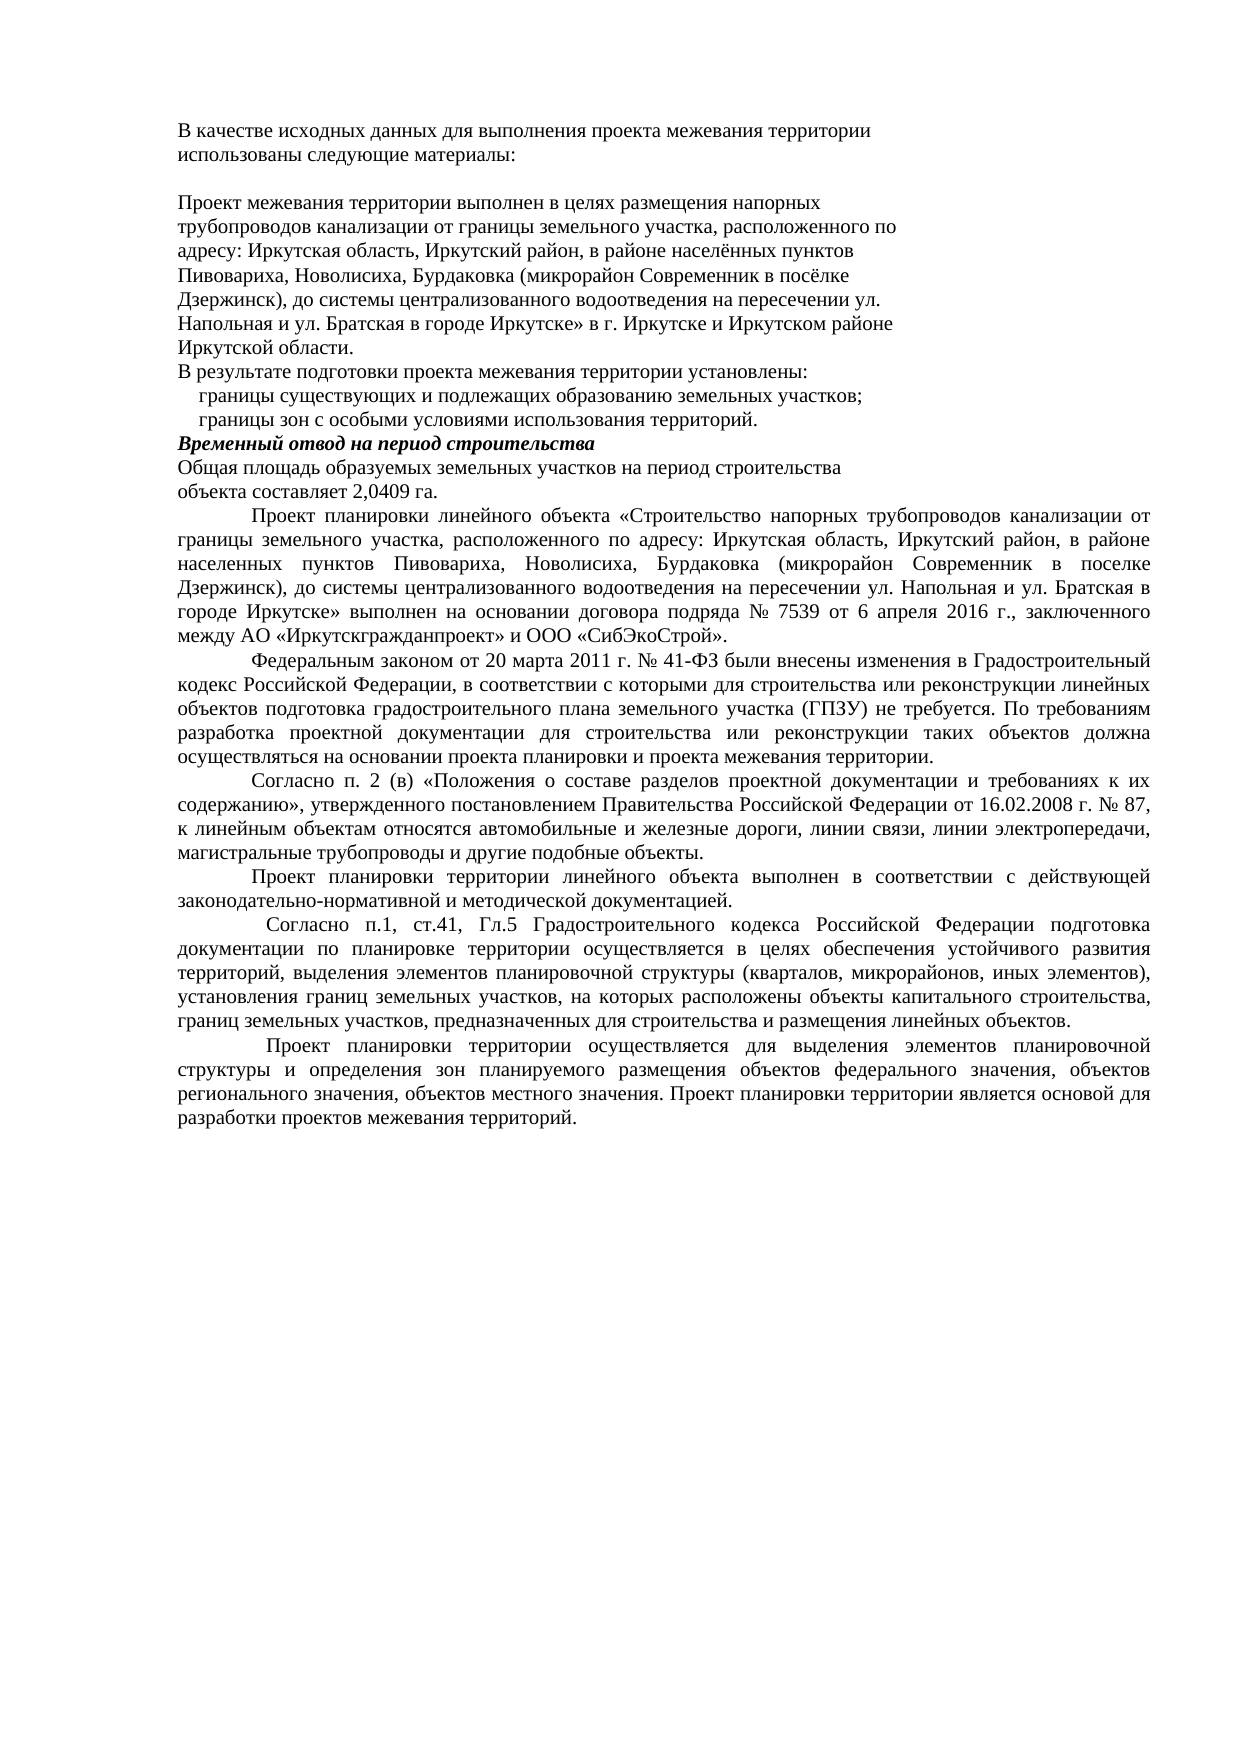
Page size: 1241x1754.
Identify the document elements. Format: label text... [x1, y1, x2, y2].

text  границы существующих и подлежащих образованию земельных участков; [177, 383, 1152, 407]
text Пивовариха, Новолисиха, Бурдаковка (микрорайон Современник в посёлке [177, 262, 1152, 287]
text Проект планировки территории линейного объекта выполнен в соответствии с действующей законодательно-нормативной и методической документацией. [177, 864, 1152, 912]
text объекта составляет . [177, 479, 1152, 503]
text В результате подготовки проекта межевания территории установлены: [177, 359, 1152, 383]
text Временный отвод на период строительства [177, 431, 1152, 455]
text  границы зон с особыми условиями использования территорий. [177, 407, 1152, 431]
text использованы следующие материалы: [177, 142, 1152, 166]
text трубопроводов канализации от границы земельного участка, расположенного по [177, 214, 1152, 238]
text адресу: Иркутская область, Иркутский район, в районе населённых пунктов [177, 238, 1152, 262]
text Общая площадь образуемых земельных участков на период строительства [177, 455, 1152, 479]
text Проект межевания территории выполнен в целях размещения напорных [177, 190, 1152, 214]
text Федеральным законом от 20 марта . № 41-ФЗ были внесены изменения в Градостроительный кодекс Российской Федерации, в соответствии с которыми для строительства или реконструкции линейных объектов подготовка градостроительного плана земельного участка (ГПЗУ) не требуется. По требованиям разработка проектной документации для строительства или реконструкции таких объектов должна осуществляться на основании проекта планировки и проекта межевания территории. [177, 647, 1152, 768]
text Дзержинск), до системы централизованного водоотведения на пересечении ул. [177, 287, 1152, 311]
text Иркутской области. [177, 335, 1152, 359]
text В качестве исходных данных для выполнения проекта межевания территории [177, 118, 1152, 142]
text Проект планировки линейного объекта «Строительство напорных трубопроводов канализации от границы земельного участка, расположенного по адресу: Иркутская область, Иркутский район, в районе населенных пунктов Пивовариха, Новолисиха, Бурдаковка (микрорайон Современник в поселке Дзержинск), до системы централизованного водоотведения на пересечении ул. Напольная и ул. Братская в городе Иркутске» выполнен на основании договора подряда № 7539 от 6 апреля ., заключенного между АО «Иркутскгражданпроект» и ООО «СибЭкоСтрой». [177, 503, 1152, 647]
text Проект планировки территории осуществляется для выделения элементов планировочной структуры и определения зон планируемого размещения объектов федерального значения, объектов регионального значения, объектов местного значения. Проект планировки территории является основой для разработки проектов межевания территорий. [177, 1032, 1152, 1129]
text Напольная и ул. Братская в городе Иркутске» в г. Иркутске и Иркутском районе [177, 311, 1152, 335]
text Согласно п.1, ст.41, Гл.5 Градостроительного кодекса Российской Федерации подготовка документации по планировке территории осуществляется в целях обеспечения устойчивого развития территорий, выделения элементов планировочной структуры (кварталов, микрорайонов, иных элементов), установления границ земельных участков, на которых расположены объекты капитального строительства, границ земельных участков, предназначенных для строительства и размещения линейных объектов. [177, 912, 1152, 1032]
text Согласно п. 2 (в) «Положения о составе разделов проектной документации и требованиях к их содержанию», утвержденного постановлением Правительства Российской Федерации от 16.02.2008 г. № 87, к линейным объектам относятся автомобильные и железные дороги, линии связи, линии электропередачи, магистральные трубопроводы и другие подобные объекты. [177, 768, 1152, 864]
